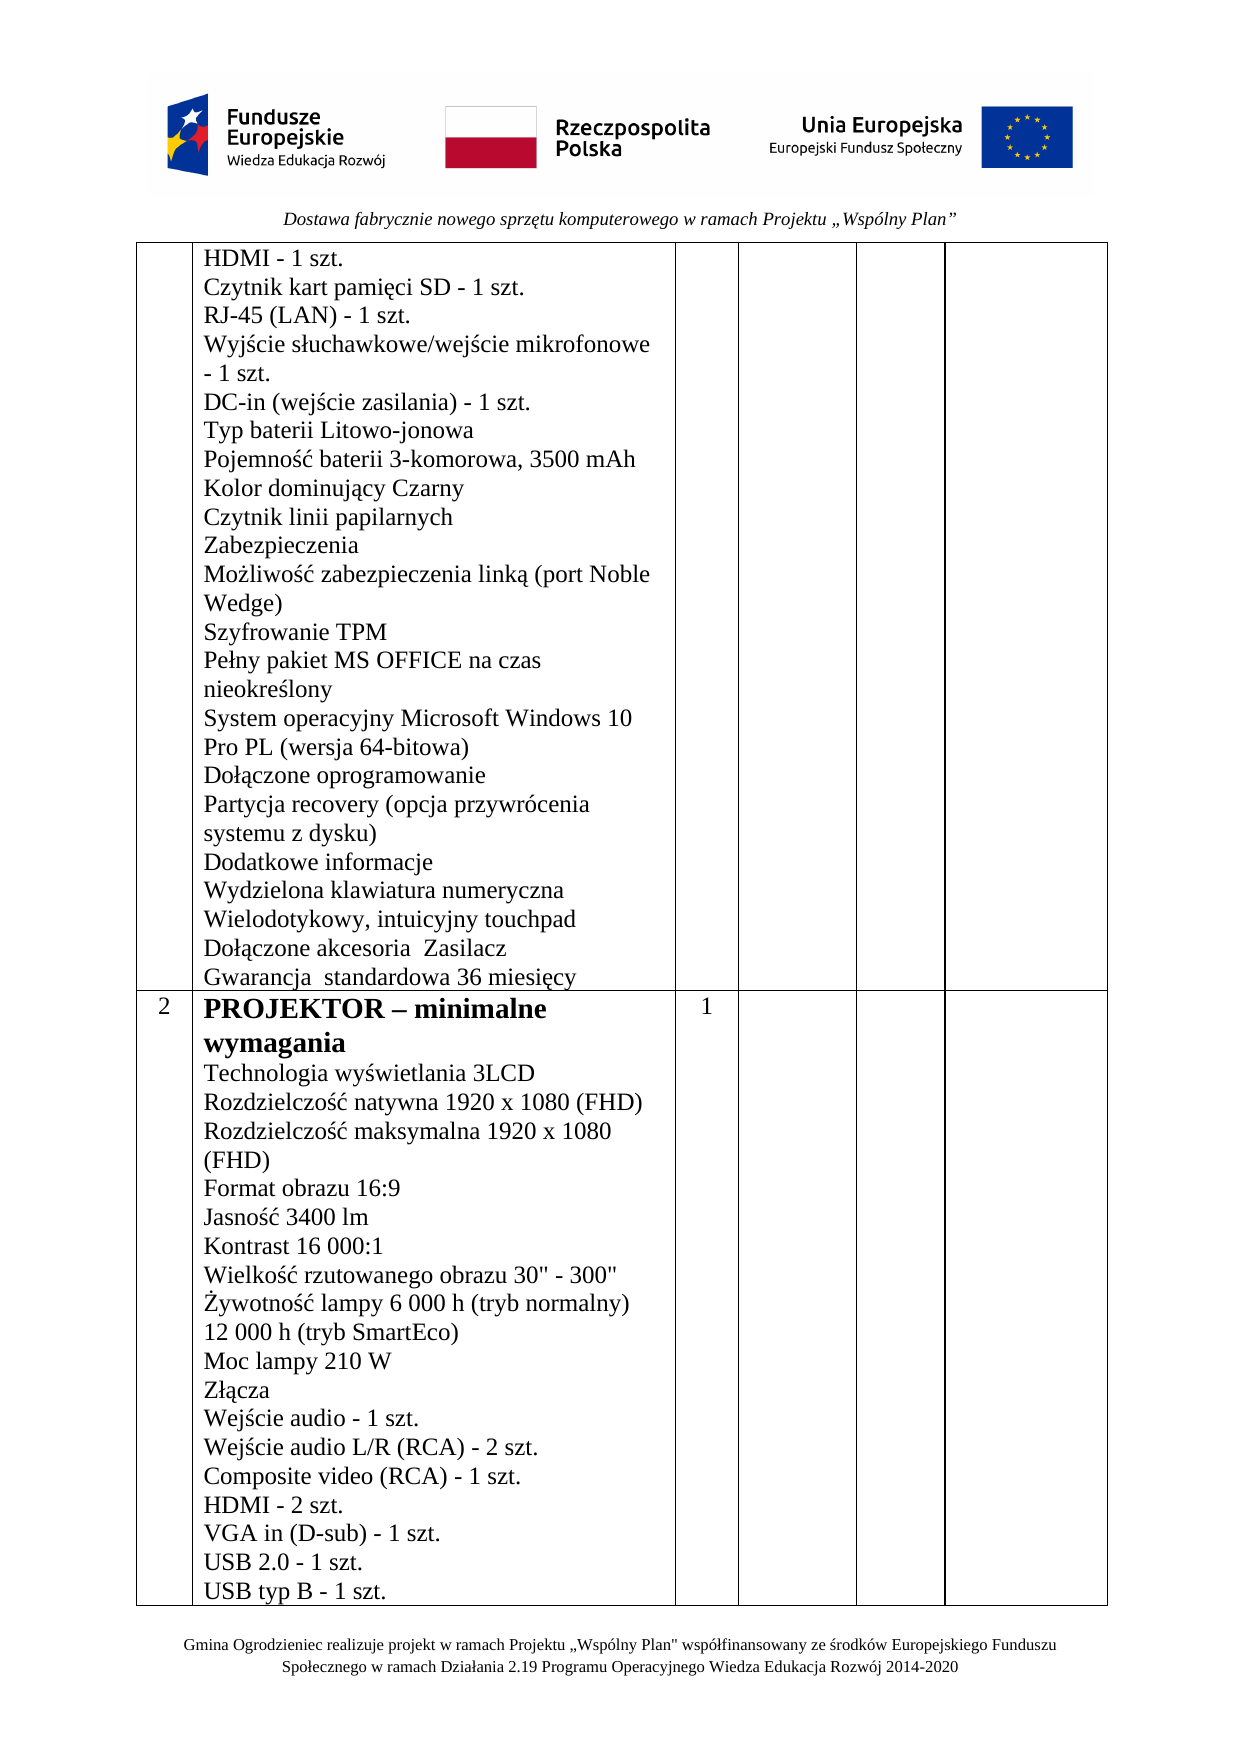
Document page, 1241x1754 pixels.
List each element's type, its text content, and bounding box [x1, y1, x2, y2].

table_cell [739, 243, 856, 990]
table_cell [857, 243, 944, 990]
picture [147, 73, 1093, 196]
table_cell [857, 991, 944, 1605]
table_cell [946, 991, 1107, 1605]
table_cell 1 [676, 243, 738, 990]
table_cell 2 [137, 991, 192, 1605]
table_cell [946, 243, 1107, 990]
table_cell 1 [137, 243, 192, 990]
table_cell 1 [676, 991, 738, 1605]
table_cell [739, 991, 856, 1605]
